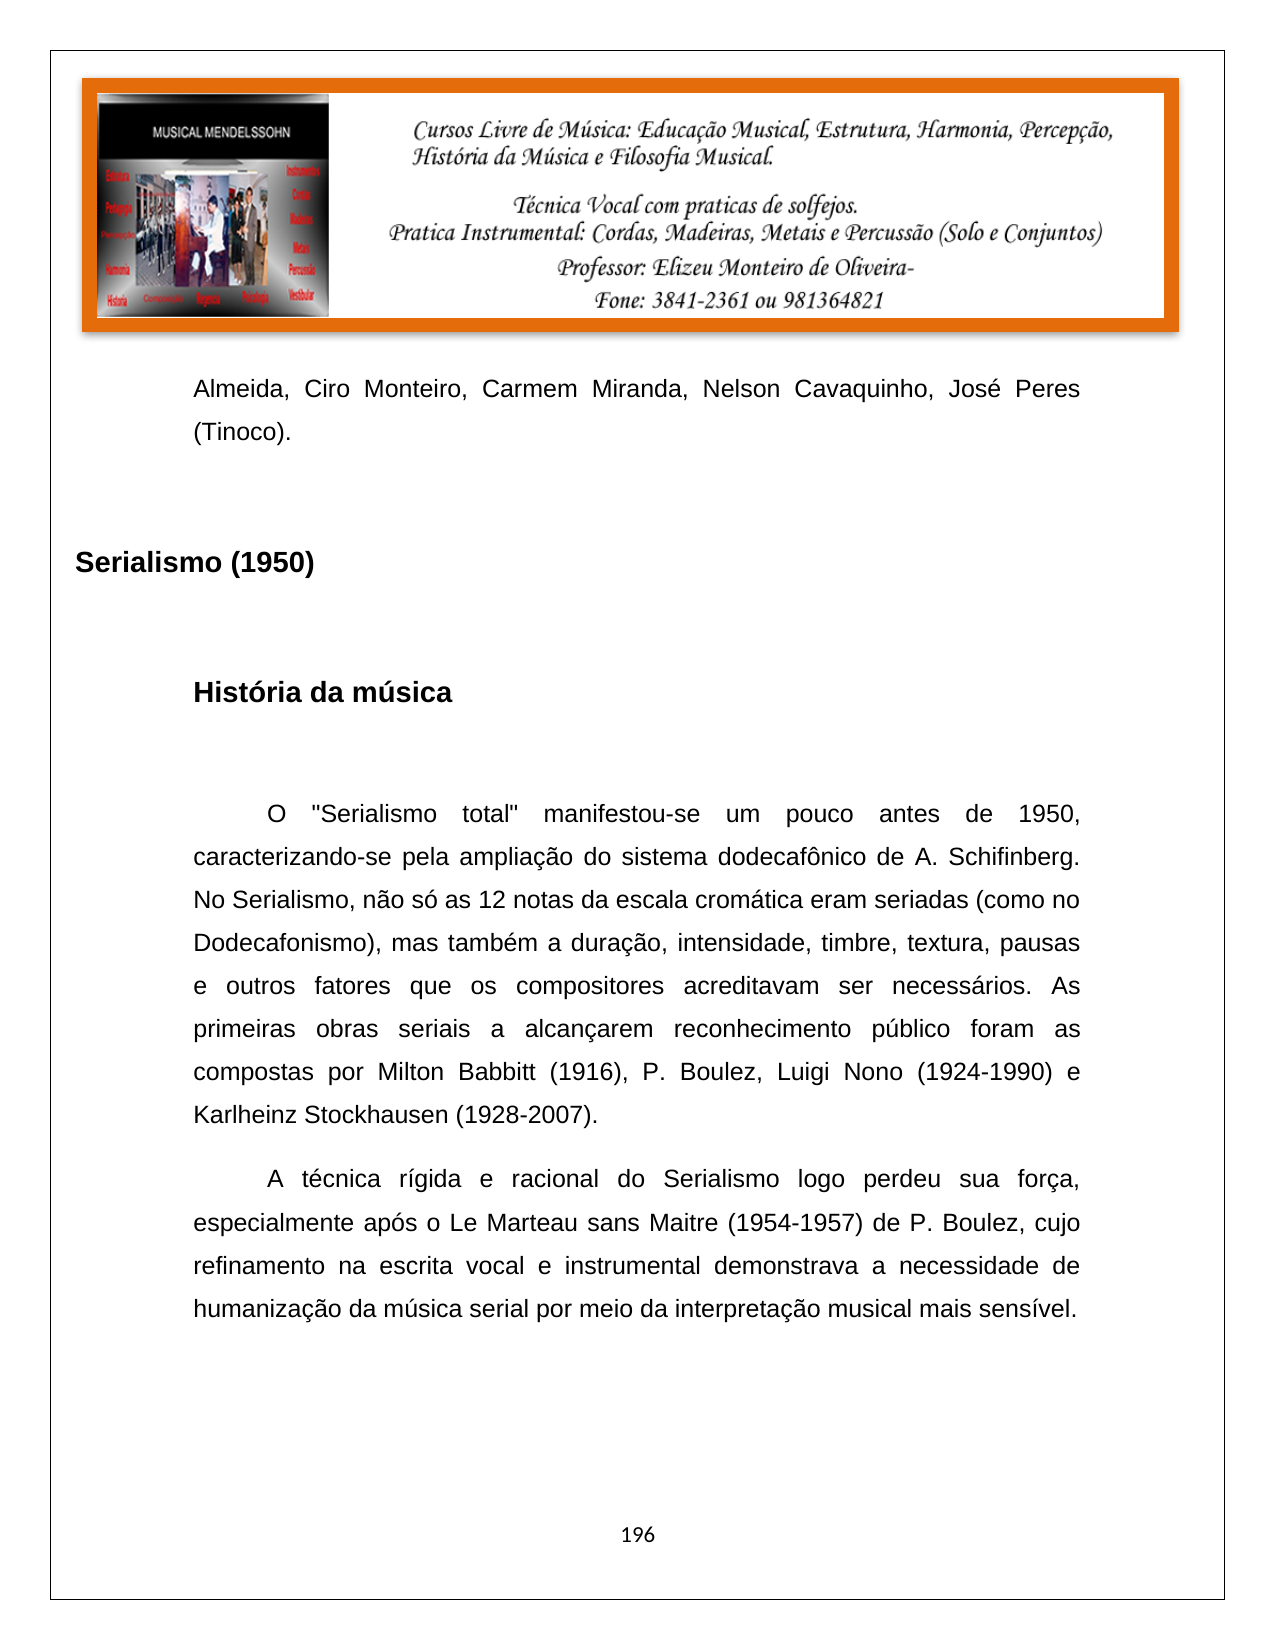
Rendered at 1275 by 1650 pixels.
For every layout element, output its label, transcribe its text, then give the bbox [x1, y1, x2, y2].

picture [97, 93, 1164, 318]
text O "Serialismo total" manifestou-se um pouco antes de 1950, caracterizando-se pela ampliação do sistema dodecafônico de A. Schifinberg. No Serialismo, não só as 12 notas da escala cromática eram seriadas (como no Dodecafonismo), mas também a duração, intensidade, timbre, textura, pausas e outros fatores que os compositores acreditavam ser necessários. As primeiras obras seriais a alcançarem reconhecimento público foram as compostas por Milton Babbitt (1916), P. Boulez, Luigi Nono (1924-1990) e Karlheinz Stockhausen (1928-2007). [193, 799, 1082, 1129]
text Serialismo (1950) [75, 545, 1082, 578]
text História da música [193, 675, 1082, 709]
text A técnica rígida e racional do Serialismo logo perdeu sua força, especialmente após o Le Marteau sans Maitre (1954-1957) de P. Boulez, cujo refinamento na escrita vocal e instrumental demonstrava a necessidade de humanização da música serial por meio da interpretação musical mais sensível. [193, 1164, 1082, 1323]
